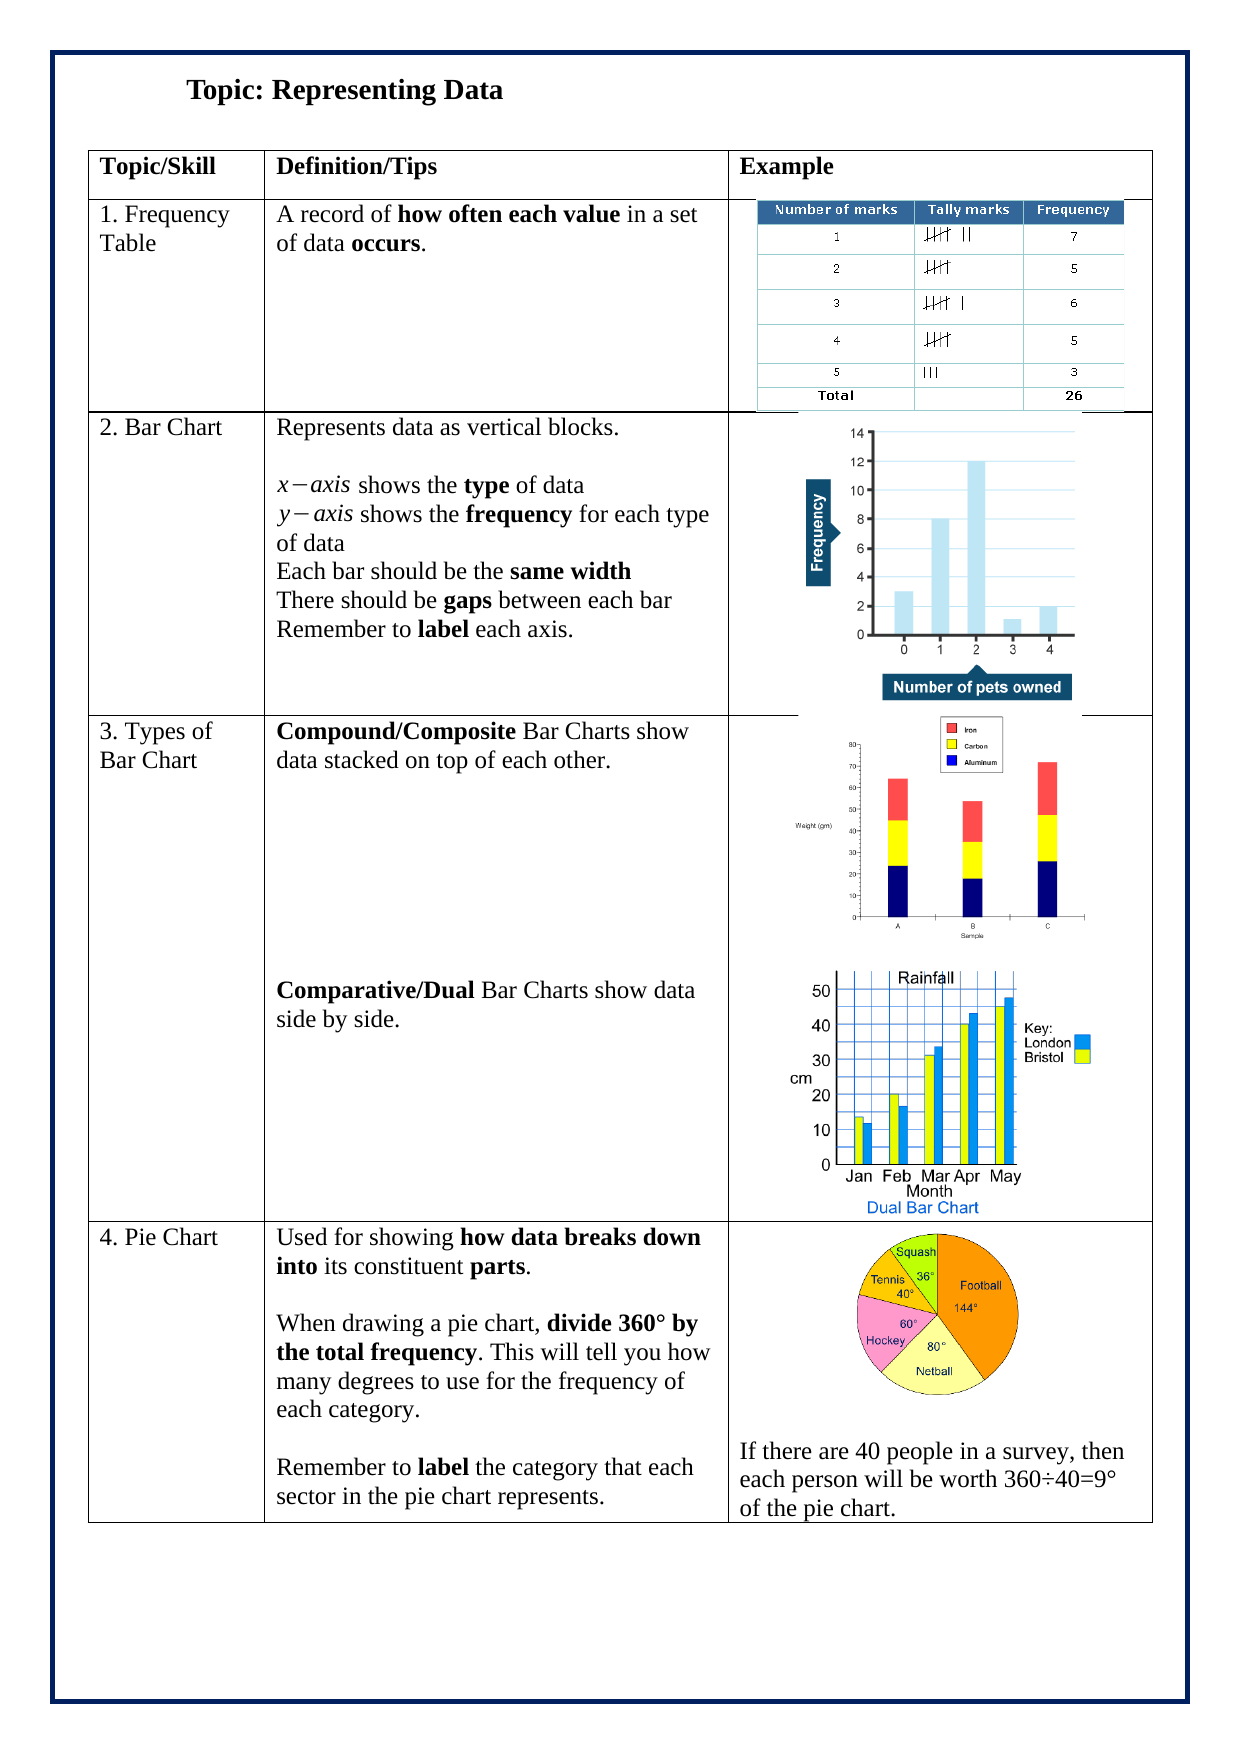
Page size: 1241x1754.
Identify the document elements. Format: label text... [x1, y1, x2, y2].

table_cell 1. Frequency Table [89, 200, 264, 411]
picture [852, 1222, 1029, 1407]
table_cell Compound/Composite Bar Charts show data stacked on top of each other. Comparative/Dual Bar Charts show data side by side. [265, 716, 728, 1221]
table_cell [1082, 413, 1152, 715]
table_cell If there are 40 people in a survey, then each person will be worth 360÷40=9° of the pie chart. [729, 1222, 1152, 1522]
table_header Topic/Skill [89, 151, 264, 198]
table_cell [729, 413, 798, 715]
table_cell [1125, 200, 1152, 411]
table_cell Represents data as vertical blocks. shows the type of data shows the frequency for each type of data Each bar should be the same width There should be gaps between each bar Remember to label each axis. [265, 413, 728, 715]
table_cell Used for showing how data breaks down into its constituent parts. When drawing a pie chart, divide 360° by the total frequency. This will tell you how many degrees to use for the frequency of each category. Remember to label the category that each sector in the pie chart represents. [265, 1222, 728, 1522]
picture [788, 967, 1092, 1221]
table_cell 3. Types of Bar Chart [89, 716, 264, 1221]
table_cell A record of how often each value in a set of data occurs. [265, 200, 728, 411]
table_cell 2. Bar Chart [89, 413, 264, 715]
table_cell [729, 200, 756, 411]
table_header Definition/Tips [265, 151, 728, 198]
table_cell [729, 716, 1152, 1221]
table_cell 4. Pie Chart [89, 1222, 264, 1522]
table_header Example [729, 151, 1152, 198]
picture [756, 199, 1125, 939]
